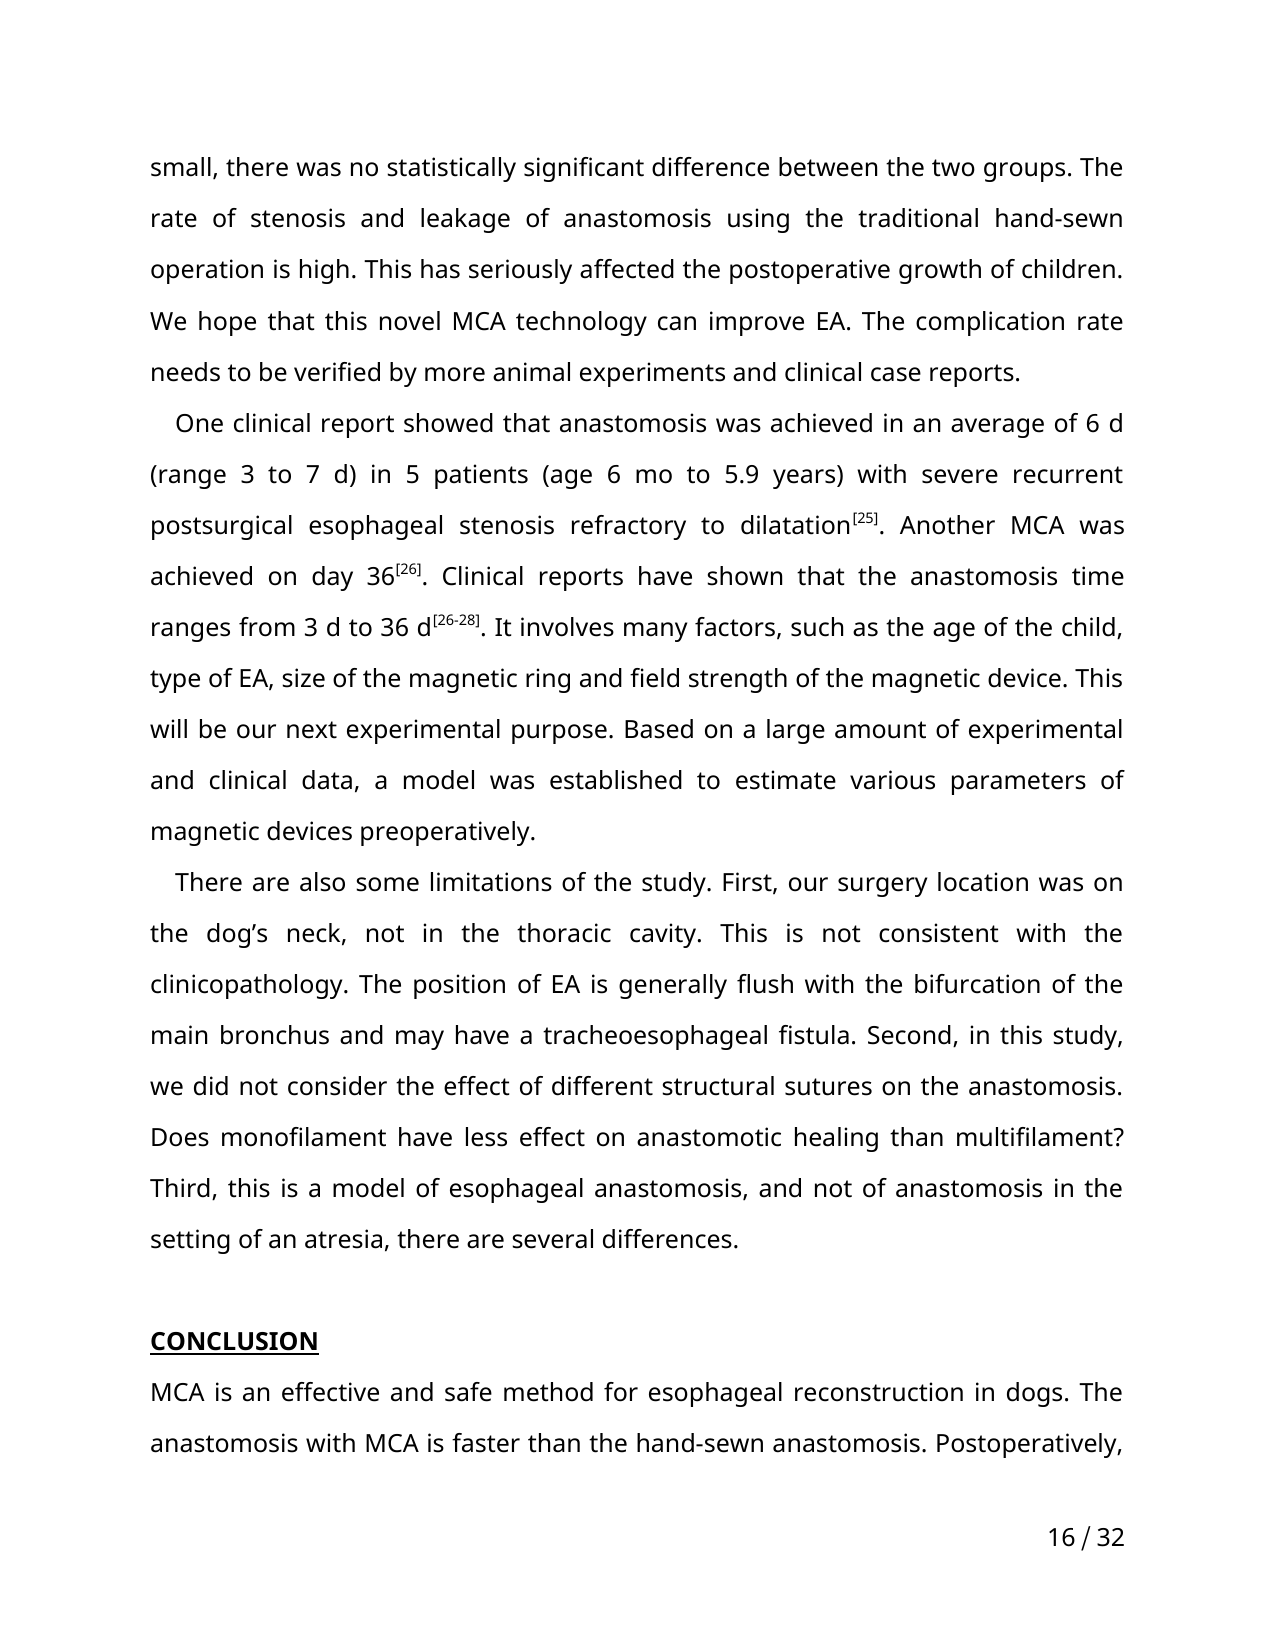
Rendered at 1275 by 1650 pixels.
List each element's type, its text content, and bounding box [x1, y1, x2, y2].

text One clinical report showed that anastomosis was achieved in an average of 6 d (range 3 to 7 d) in 5 patients (age 6 mo to 5.9 years) with severe recurrent postsurgical esophageal stenosis refractory to dilatation[25]. Another MCA was achieved on day 36[26]. Clinical reports have shown that the anastomosis time ranges from 3 d to 36 d[26-28]. It involves many factors, such as the age of the child, type of EA, size of the magnetic ring and field strength of the magnetic device. This will be our next experimental purpose. Based on a large amount of experimental and clinical data, a model was established to estimate various parameters of magnetic devices preoperatively. [150, 405, 1125, 848]
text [150, 1375, 1125, 1460]
text CONCLUSION [150, 1324, 1125, 1358]
text There are also some limitations of the study. First, our surgery location was on the dog’s neck, not in the thoracic cavity. This is not consistent with the clinicopathology. The position of EA is generally flush with the bifurcation of the main bronchus and may have a tracheoesophageal fistula. Second, in this study, we did not consider the effect of different structural sutures on the anastomosis. Does monofilament have less effect on anastomotic healing than multifilament? Third, this is a model of esophageal anastomosis, and not of anastomosis in the setting of an atresia, there are several differences. [150, 864, 1125, 1256]
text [150, 150, 1125, 388]
